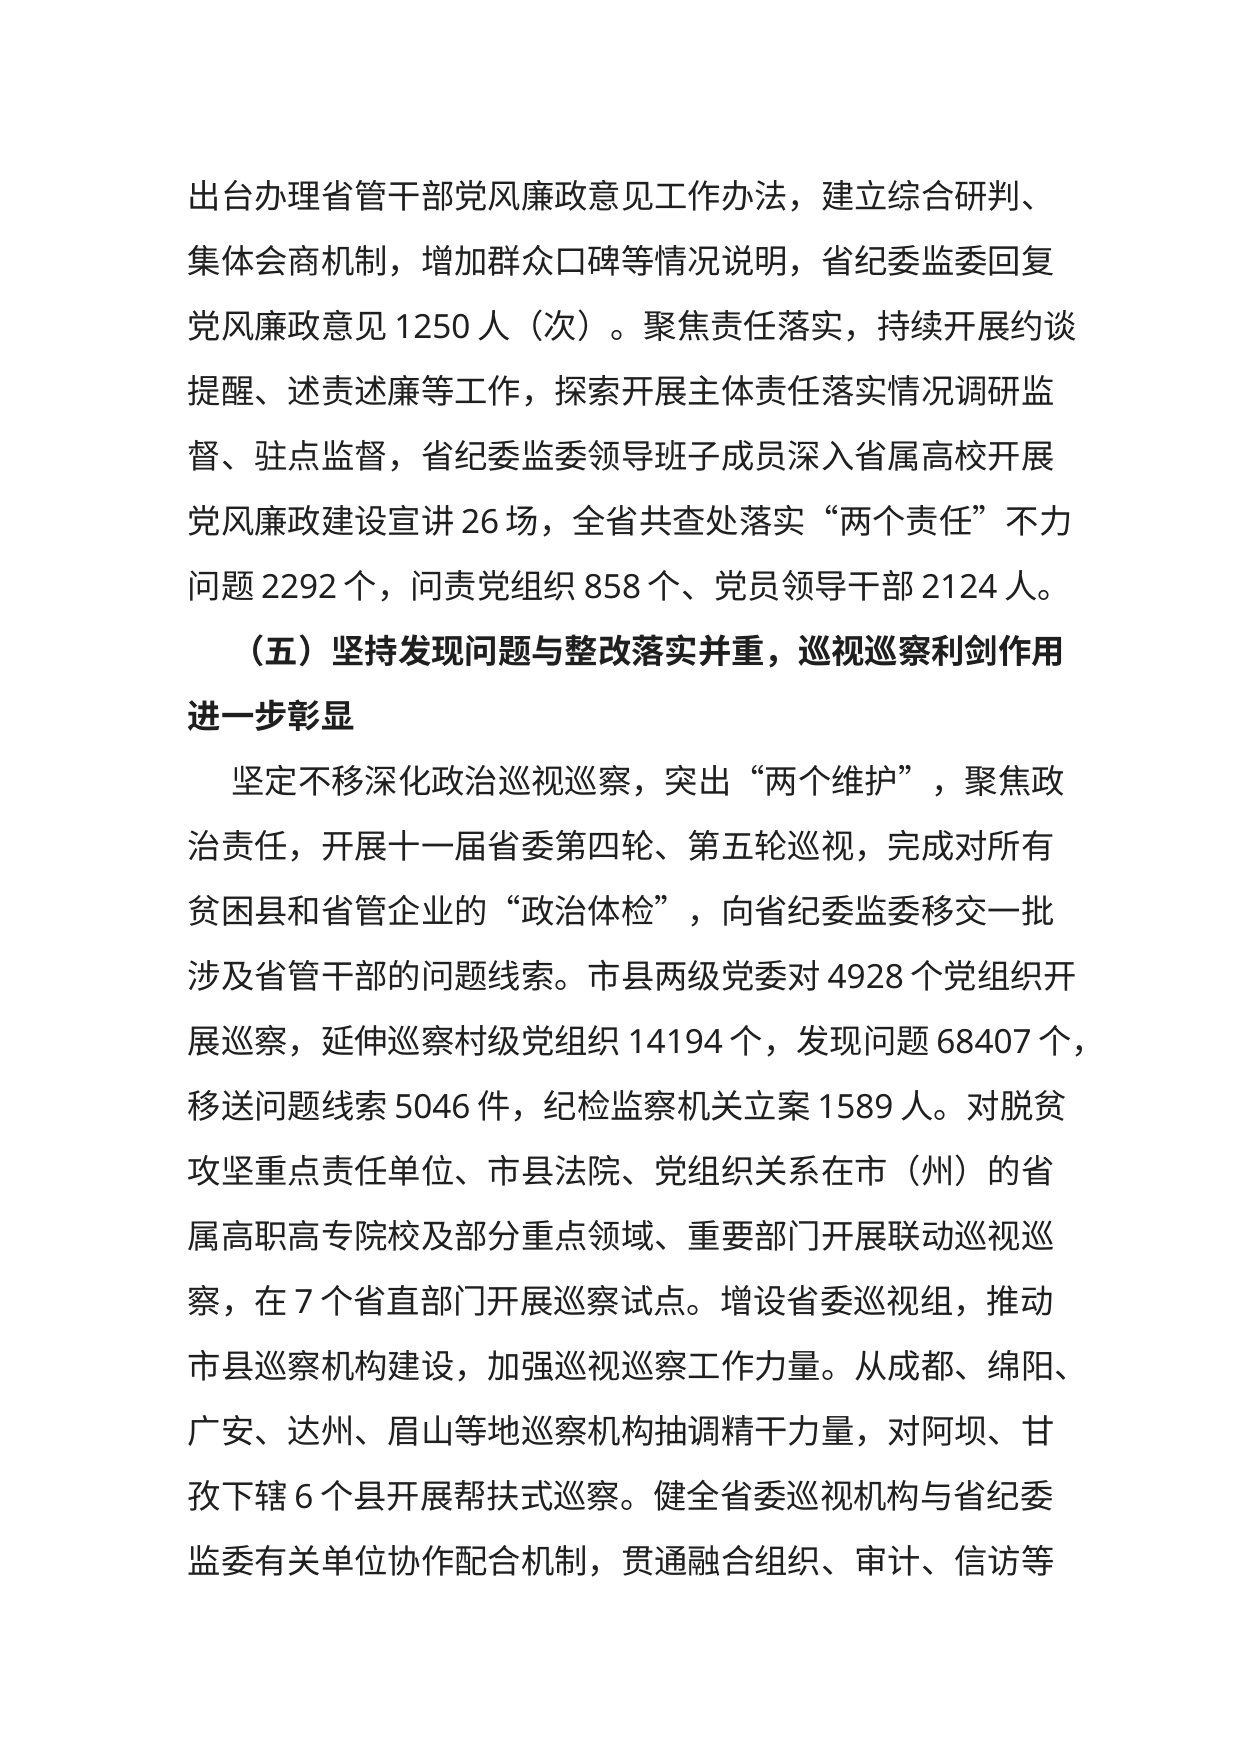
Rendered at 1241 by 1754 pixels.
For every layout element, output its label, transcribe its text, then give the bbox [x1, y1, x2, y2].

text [187, 162, 1085, 617]
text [187, 747, 1085, 1592]
text （五）坚持发现问题与整改落实并重，巡视巡察利剑作用进一步彰显 [187, 617, 1085, 747]
